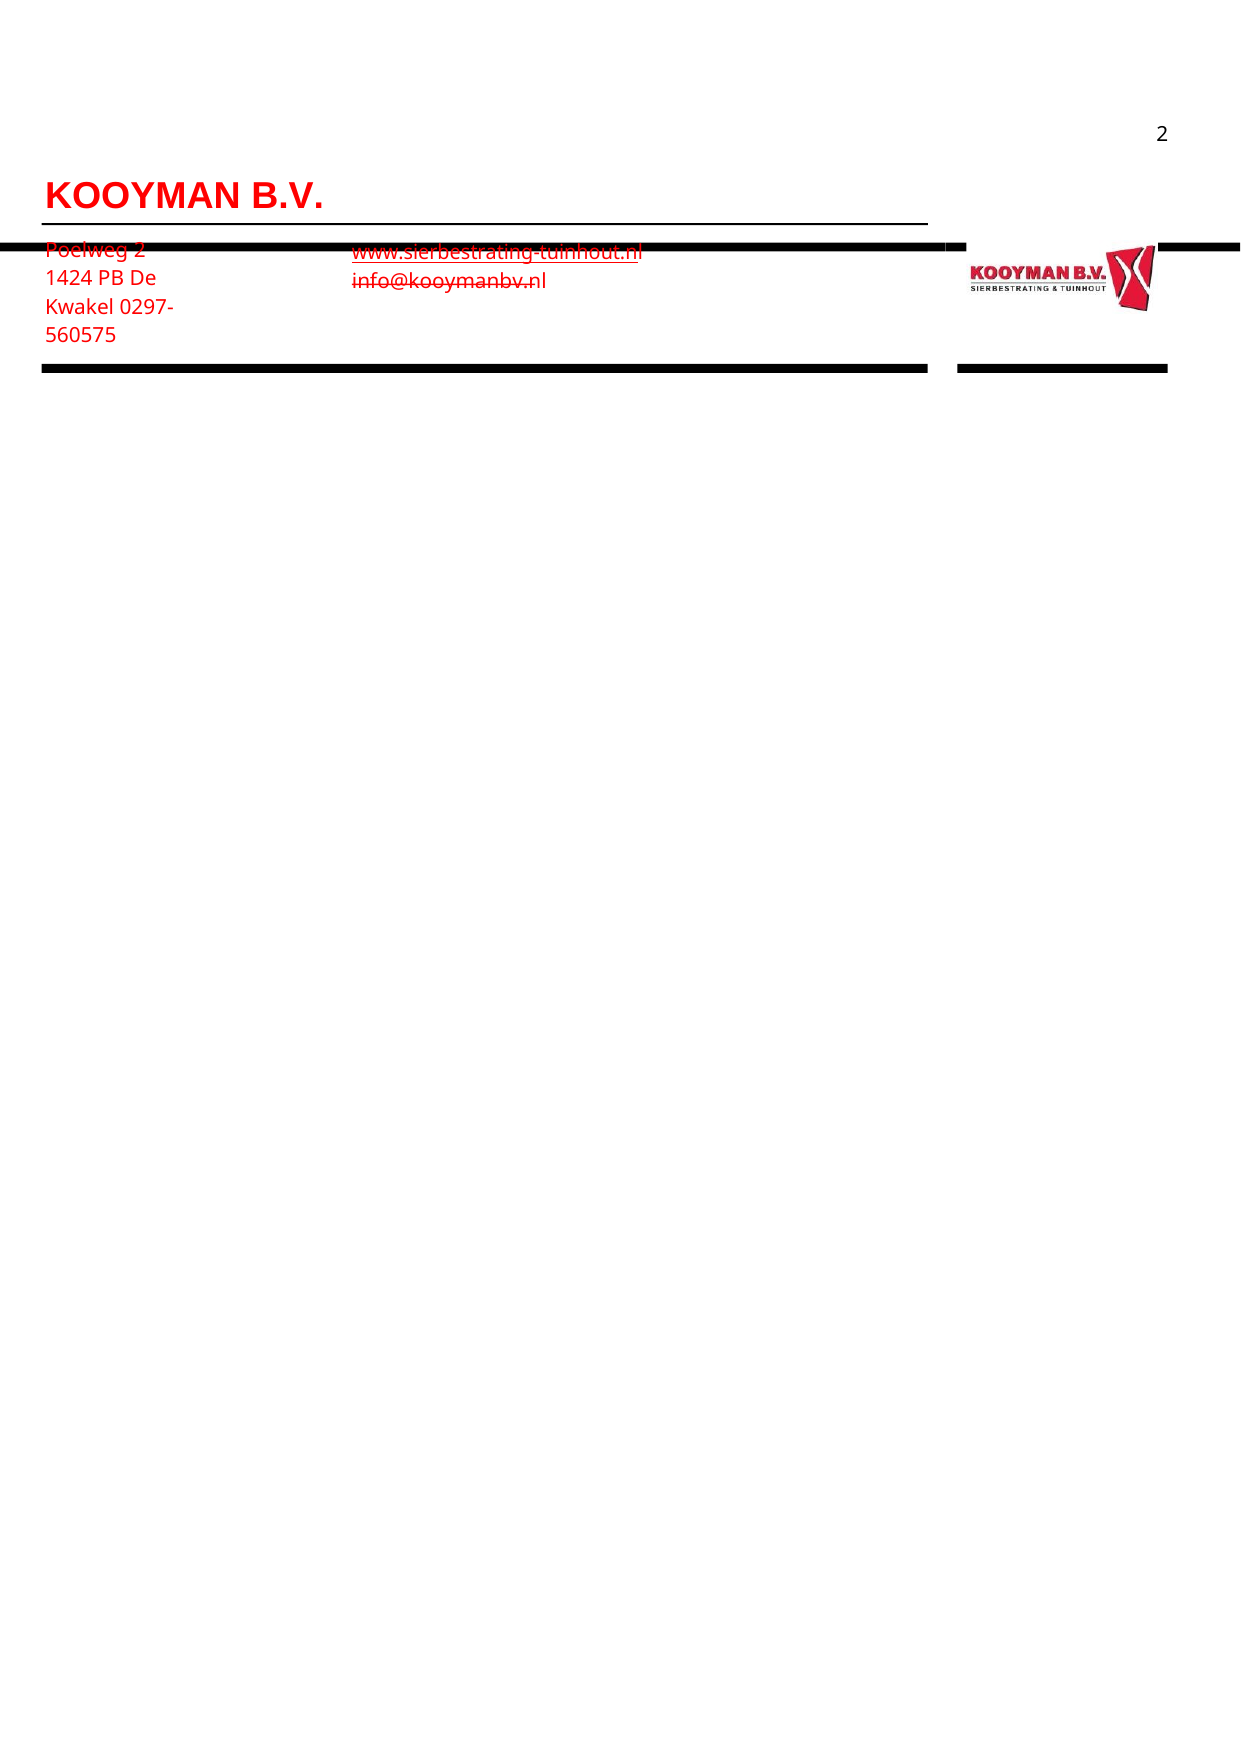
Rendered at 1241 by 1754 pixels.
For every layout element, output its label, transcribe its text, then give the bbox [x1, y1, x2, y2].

text 1424 PB De Kwakel 0297-560575 [45, 263, 230, 349]
title KOOYMAN B.V. [45, 173, 1180, 216]
text www.sierbestrating-tuinhout.nl info@kooymanbv.nl [352, 237, 798, 294]
picture [966, 240, 1158, 314]
text Poelweg 2 [45, 235, 234, 263]
